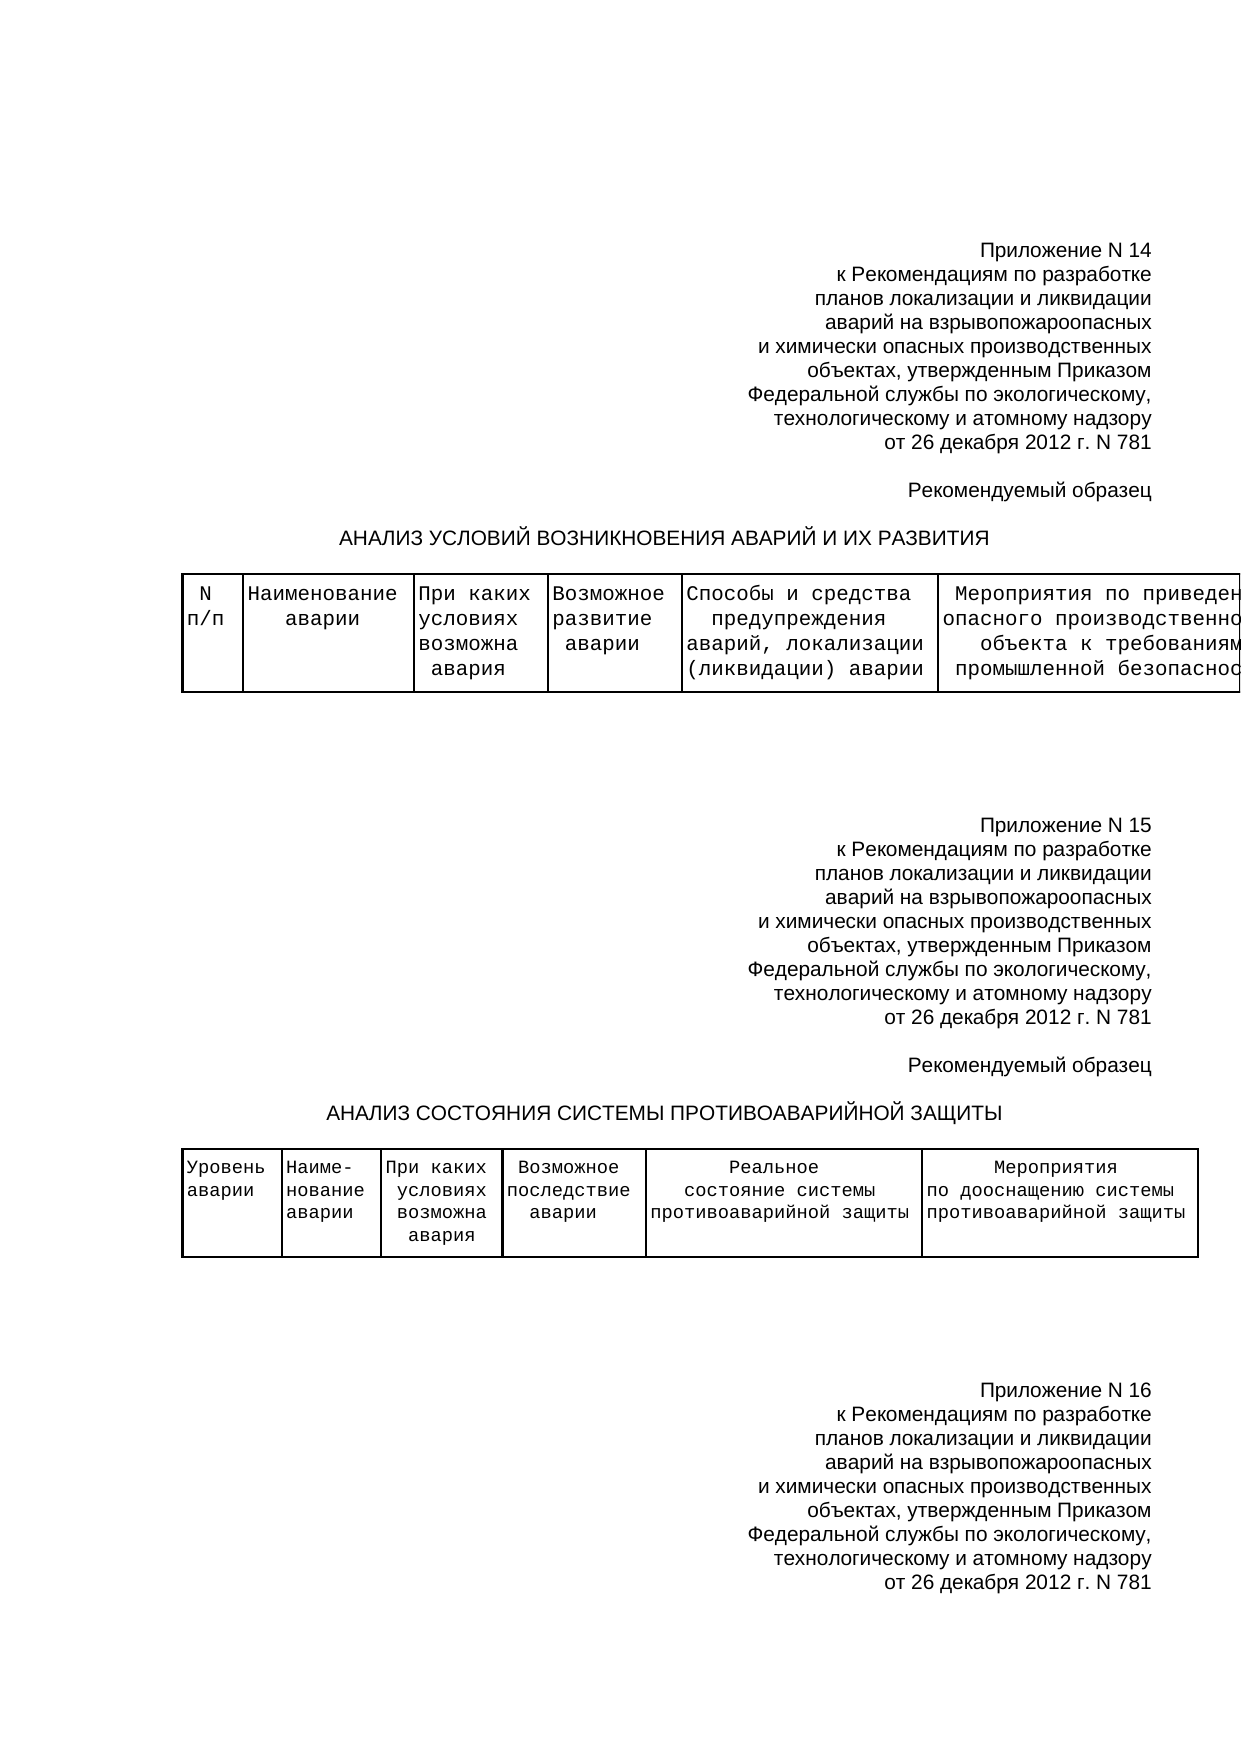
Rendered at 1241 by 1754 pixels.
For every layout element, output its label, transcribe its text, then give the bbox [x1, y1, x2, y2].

text аварий на взрывопожароопасных [177, 885, 1152, 909]
text объектах, утвержденным Приказом [177, 1498, 1152, 1522]
text Федеральной службы по экологическому, [177, 957, 1152, 981]
text объектах, утвержденным Приказом [177, 933, 1152, 957]
text технологическому и атомному надзору [177, 981, 1152, 1004]
text объектах, утвержденным Приказом [177, 358, 1152, 382]
text и химически опасных производственных [177, 334, 1152, 358]
text Приложение N 15 [177, 813, 1152, 837]
table_header Наиме- нование аварии [283, 1150, 380, 1256]
text Приложение N 16 [177, 1378, 1152, 1402]
table_header При каких условиях возможна авария [382, 1150, 501, 1256]
table_header Возможное последствие аварии [504, 1150, 645, 1256]
text и химически опасных производственных [177, 909, 1152, 933]
text Федеральной службы по экологическому, [177, 382, 1152, 406]
text планов локализации и ликвидации [177, 861, 1152, 885]
text и химически опасных производственных [177, 1474, 1152, 1498]
text аварий на взрывопожароопасных [177, 310, 1152, 334]
text к Рекомендациям по разработке [177, 1402, 1152, 1426]
text аварий на взрывопожароопасных [177, 1450, 1152, 1474]
table_header При каких условиях возможна авария [415, 575, 547, 691]
table_header Мероприятия по приведению опасного производственного объекта к требованиям промышленной безопасности [939, 575, 1239, 691]
text от 26 декабря 2012 г. N 781 [177, 1004, 1152, 1028]
table_header Способы и средства предупреждения аварий, локализации (ликвидации) аварии [683, 575, 937, 691]
text к Рекомендациям по разработке [177, 262, 1152, 286]
text к Рекомендациям по разработке [177, 837, 1152, 861]
text Рекомендуемый образец [177, 1052, 1152, 1076]
table_header N п/п [184, 575, 242, 691]
table_header Возможное развитие аварии [549, 575, 681, 691]
text планов локализации и ликвидации [177, 286, 1152, 310]
text АНАЛИЗ УСЛОВИЙ ВОЗНИКНОВЕНИЯ АВАРИЙ И ИХ РАЗВИТИЯ [177, 525, 1152, 549]
table_header Реальное состояние системы противоаварийной защиты [647, 1150, 921, 1256]
text планов локализации и ликвидации [177, 1426, 1152, 1450]
text технологическому и атомному надзору [177, 406, 1152, 429]
text технологическому и атомному надзору [177, 1546, 1152, 1570]
table_header Наименование аварии [244, 575, 413, 691]
text от 26 декабря 2012 г. N 781 [177, 429, 1152, 453]
text Рекомендуемый образец [177, 477, 1152, 501]
text АНАЛИЗ СОСТОЯНИЯ СИСТЕМЫ ПРОТИВОАВАРИЙНОЙ ЗАЩИТЫ [177, 1100, 1152, 1124]
table_header Уровень аварии [184, 1150, 281, 1256]
text от 26 декабря 2012 г. N 781 [177, 1570, 1152, 1594]
text Федеральной службы по экологическому, [177, 1522, 1152, 1546]
text Приложение N 14 [177, 238, 1152, 262]
table_header Мероприятия по дооснащению системы противоаварийной защиты [923, 1150, 1197, 1256]
